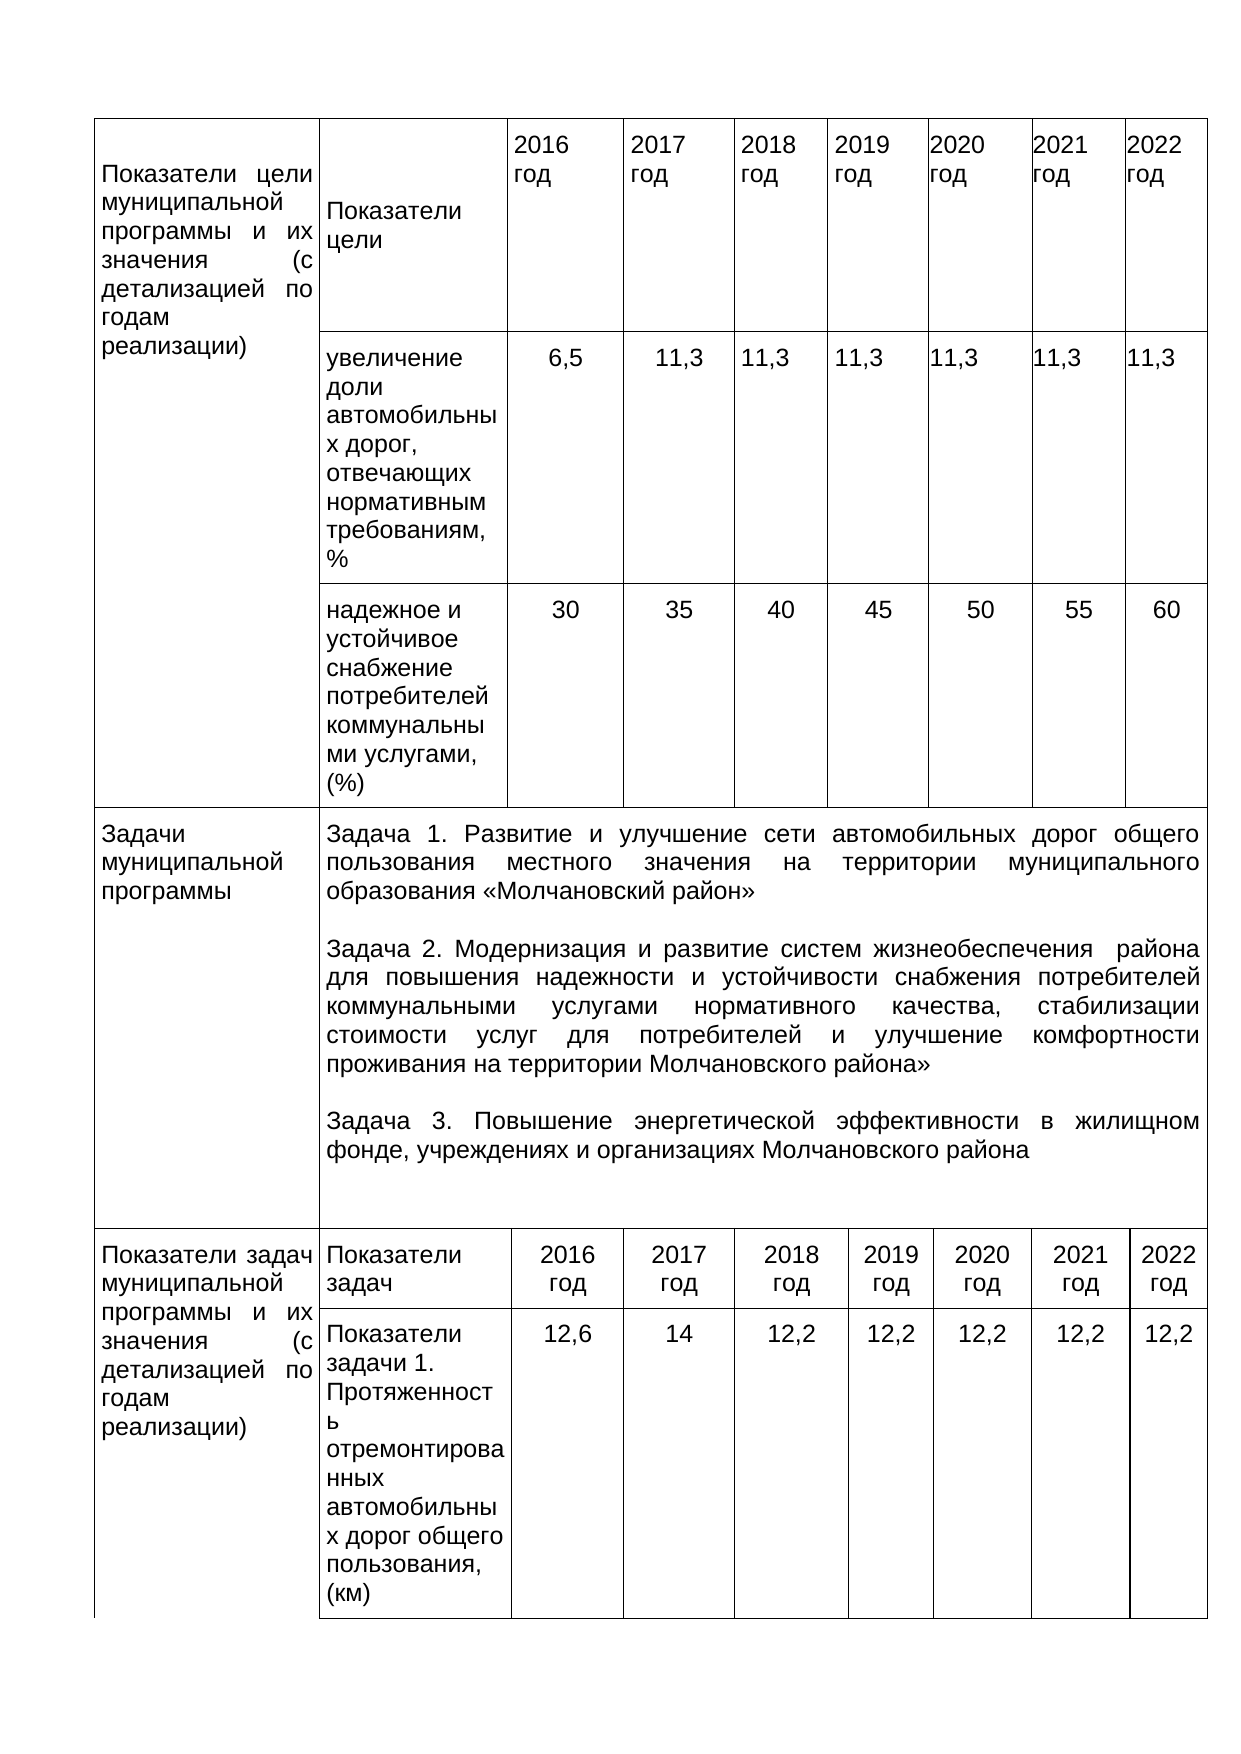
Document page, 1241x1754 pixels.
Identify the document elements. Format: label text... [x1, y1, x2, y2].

table_cell 2021 год [1032, 1229, 1129, 1308]
table_cell 50 [929, 584, 1032, 807]
table_cell 12,2 [1131, 1309, 1207, 1617]
table_cell Показатели задач муниципальной программы и их значения (с детализацией по годам реализации) [95, 1229, 319, 1617]
table_cell Показатели задачи 1. Протяженность отремонтированных автомобильных дорог общего пользования, (км) [320, 1309, 511, 1617]
table_cell 60 [1126, 584, 1207, 807]
table_cell 11,3 [828, 332, 928, 583]
table_cell 2019 год [828, 119, 928, 331]
table_cell надежное и устойчивое снабжение потребителей коммунальными услугами, (%) [320, 584, 507, 807]
table_cell 40 [735, 584, 827, 807]
table_cell 6,5 [508, 332, 623, 583]
table_cell 11,3 [1033, 332, 1125, 583]
table_cell 12,2 [934, 1309, 1031, 1617]
table_cell 2016 год [508, 119, 623, 331]
table_cell 11,3 [929, 332, 1032, 583]
table_cell 30 [508, 584, 623, 807]
table_cell 11,3 [735, 332, 827, 583]
table_cell 2018 год [735, 1229, 848, 1308]
table_cell 12,2 [1032, 1309, 1129, 1617]
table_cell увеличение доли автомобильных дорог, отвечающих нормативным требованиям, % [320, 332, 507, 583]
table_cell 12,2 [735, 1309, 848, 1617]
table_cell Показатели задач [320, 1229, 511, 1308]
table_cell 2019 год [849, 1229, 933, 1308]
table_cell 55 [1033, 584, 1125, 807]
table_cell 2020 год [929, 119, 1032, 331]
table_cell 14 [624, 1309, 734, 1617]
table_cell 2022 год [1126, 119, 1207, 331]
table_cell Показатели цели [320, 119, 507, 331]
table_cell 2021 год [1033, 119, 1125, 331]
table_cell 2018 год [735, 119, 827, 331]
table_cell 11,3 [1126, 332, 1207, 583]
table_cell Задача 1. Развитие и улучшение сети автомобильных дорог общего пользования местного значения на территории муниципального образования «Молчановский район» Задача 2. Модернизация и развитие систем жизнеобеспечения района для повышения надежности и устойчивости снабжения потребителей коммунальными услугами нормативного качества, стабилизации стоимости услуг для потребителей и улучшение комфортности проживания на территории Молчановского района» Задача 3. Повышение энергетической эффективности в жилищном фонде, учреждениях и организациях Молчановского района [320, 808, 1207, 1228]
table_cell 35 [624, 584, 734, 807]
table_cell 11,3 [624, 332, 734, 583]
table_cell 12,6 [512, 1309, 623, 1617]
table_cell Задачи муниципальной программы [95, 808, 319, 1228]
table_cell 2022 год [1131, 1229, 1207, 1308]
table_cell 2020 год [934, 1229, 1031, 1308]
table_cell 2017 год [624, 1229, 734, 1308]
table_cell 45 [828, 584, 928, 807]
table_cell 2016 год [512, 1229, 623, 1308]
table_cell 12,2 [849, 1309, 933, 1617]
table_cell 2017 год [624, 119, 734, 331]
table_cell Показатели цели муниципальной программы и их значения (с детализацией по годам реализации) [95, 119, 319, 807]
